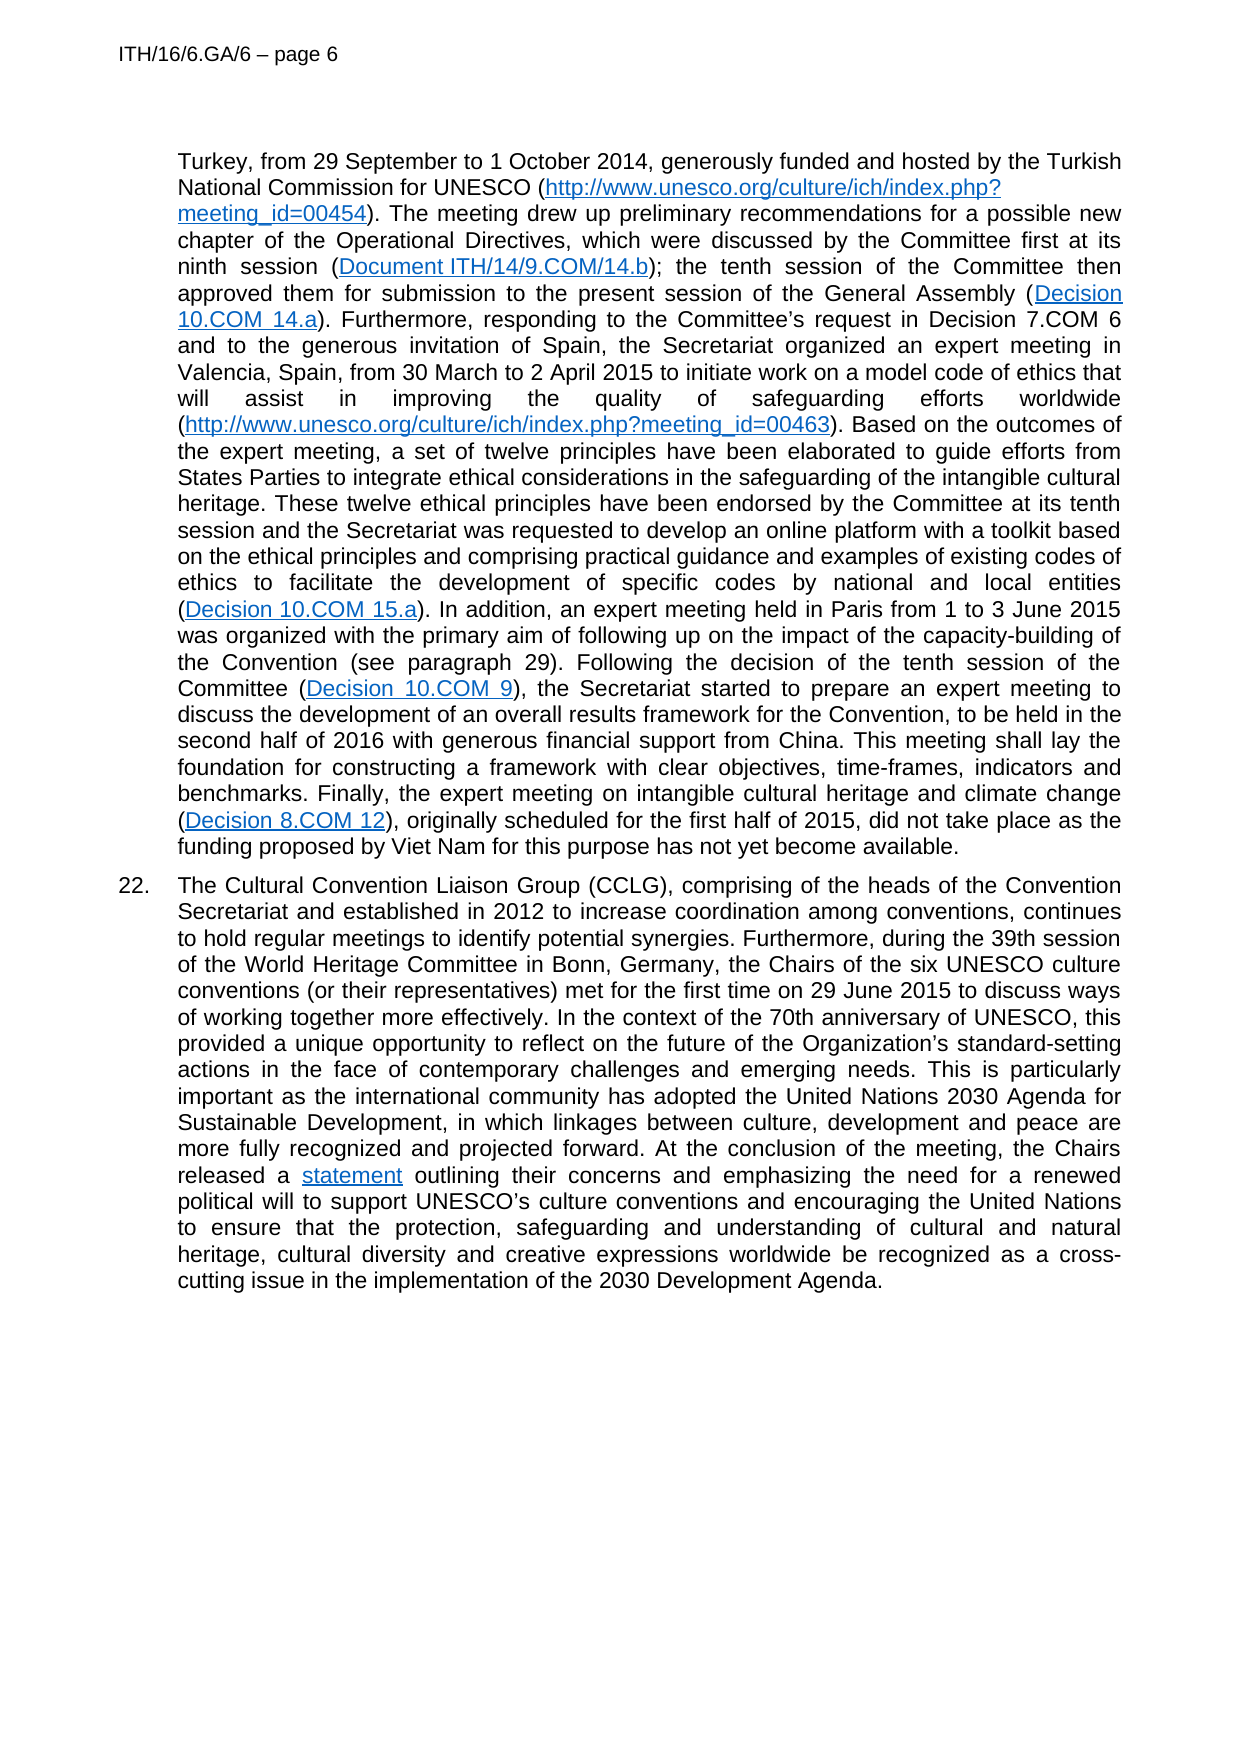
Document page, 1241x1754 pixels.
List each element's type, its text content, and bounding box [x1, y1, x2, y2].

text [118, 148, 1122, 859]
list The Cultural Convention Liaison Group (CCLG), comprising of the heads of the Convention Secretariat and established in 2012 to increase coordination among conventions, continues to hold regular meetings to identify potential synergies. Furthermore, during the 39th session of the World Heritage Committee in Bonn, Germany, the Chairs of the six UNESCO culture conventions (or their representatives) met for the first time on 29 June 2015 to discuss ways of working together more effectively. In the context of the 70th anniversary of UNESCO, this provided a unique opportunity to reflect on the future of the Organization’s standard-setting actions in the face of contemporary challenges and emerging needs. This is particularly important as the international community has adopted the United Nations 2030 Agenda for Sustainable Development, in which linkages between culture, development and peace are more fully recognized and projected forward. At the conclusion of the meeting, the Chairs released a statement outlining their concerns and emphasizing the need for a renewed political will to support UNESCO’s culture conventions and encouraging the United Nations to ensure that the protection, safeguarding and understanding of cultural and natural heritage, cultural diversity and creative expressions worldwide be recognized as a cross-cutting issue in the implementation of the 2030 Development Agenda. [118, 872, 1122, 1293]
